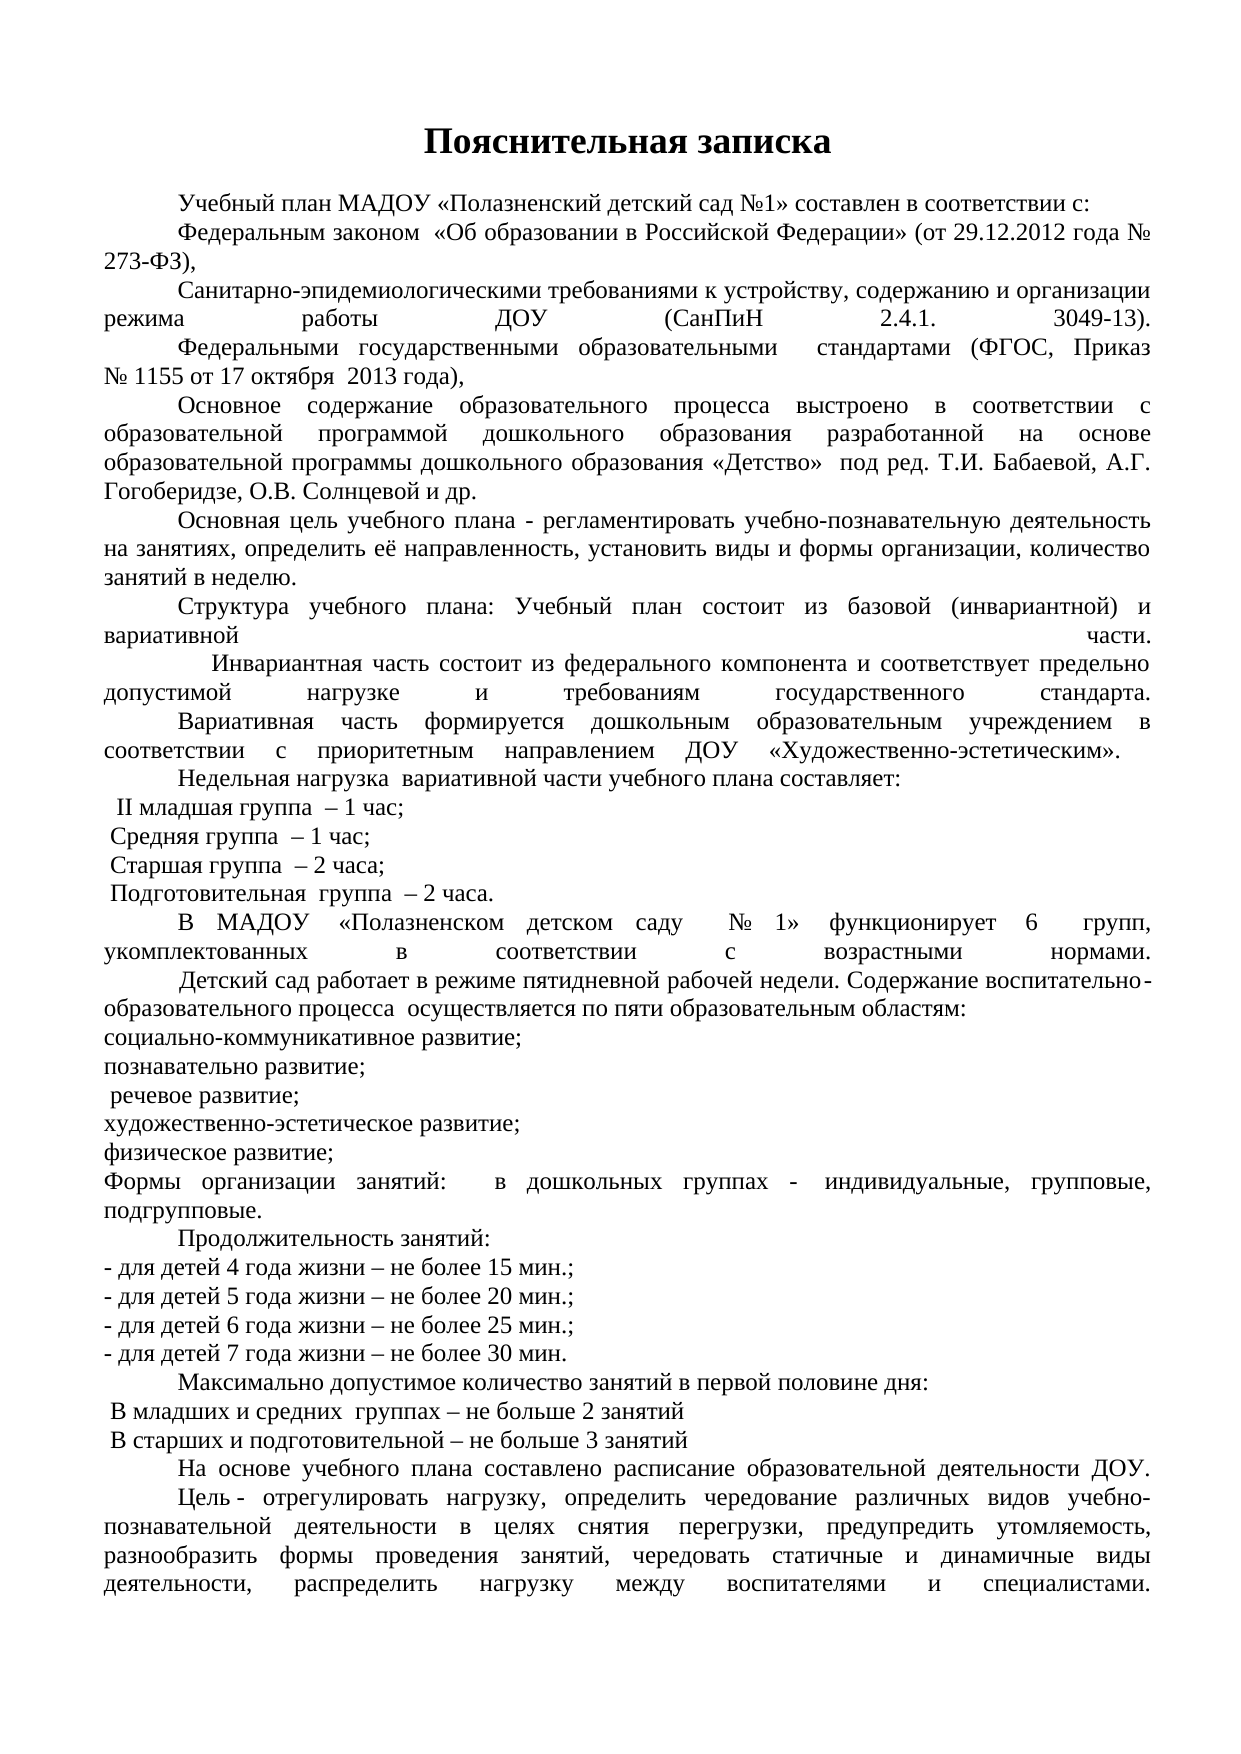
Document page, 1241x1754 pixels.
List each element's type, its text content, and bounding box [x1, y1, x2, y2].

text В МАДОУ «Полазненском детском саду № 1» функционирует 6 групп, укомплектованных в соответствии с возрастными нормами. Детский сад работает в режиме пятидневной рабочей недели. Содержание воспитательно-образовательного процесса осуществляется по пяти образовательным областям: [103, 907, 1152, 1022]
text речевое развитие; [103, 1080, 1152, 1108]
text познавательно развитие; [103, 1051, 1152, 1080]
text II младшая группа – 1 час; Средняя группа – 1 час; Старшая группа – 2 часа; Подготовительная группа – 2 часа. [103, 792, 1152, 907]
text Санитарно-эпидемиологическими требованиями к устройству, содержанию и организации режима работы ДОУ (СанПиН 2.4.1. 3049-13). Федеральными государственными образовательными стандартами (ФГОС, Приказ № 1155 от 17 октября 2013 года), [103, 275, 1152, 390]
text - для детей 4 года жизни – не более 15 мин.; - для детей 5 года жизни – не более 20 мин.; - для детей 6 года жизни – не более 25 мин.; - для детей 7 года жизни – не более 30 мин. Максимально допустимое количество занятий в первой половине дня: В младших и средних группах – не больше 2 занятий В старших и подготовительной – не больше 3 занятий [103, 1252, 1152, 1453]
text Формы организации занятий: в дошкольных группах - индивидуальные, групповые, подгрупповые. Продолжительность занятий: [103, 1166, 1152, 1252]
text художественно-эстетическое развитие; [103, 1108, 1152, 1137]
text Структура учебного плана: Учебный план состоит из базовой (инвариантной) и вариативной части. Инвариантная часть состоит из федерального компонента и соответствует предельно допустимой нагрузке и требованиям государственного стандарта. Вариативная часть формируется дошкольным образовательным учреждением в соответствии с приоритетным направлением ДОУ «Художественно-эстетическим». Недельная нагрузка вариативной части учебного плана составляет: [103, 591, 1152, 792]
text физическое развитие; [103, 1137, 1152, 1166]
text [103, 1453, 1152, 1597]
text Основное содержание образовательного процесса выстроено в соответствии с образовательной программой дошкольного образования разработанной на основе образовательной программы дошкольного образования «Детство» под ред. Т.И. Бабаевой, А.Г. Гогоберидзе, О.В. Солнцевой и др. [103, 390, 1152, 505]
text социально-коммуникативное развитие; [103, 1022, 1152, 1051]
text Пояснительная записка [103, 118, 1152, 161]
text Основная цель учебного плана - регламентировать учебно-познавательную деятельность на занятиях, определить её направленность, установить виды и формы организации, количество занятий в неделю. [103, 505, 1152, 591]
text Федеральным законом «Об образовании в Российской Федерации» (от 29.12.2012 года № 273-ФЗ), [103, 217, 1152, 275]
text Учебный план МАДОУ «Полазненский детский сад №1» составлен в соответствии с: [103, 188, 1152, 217]
